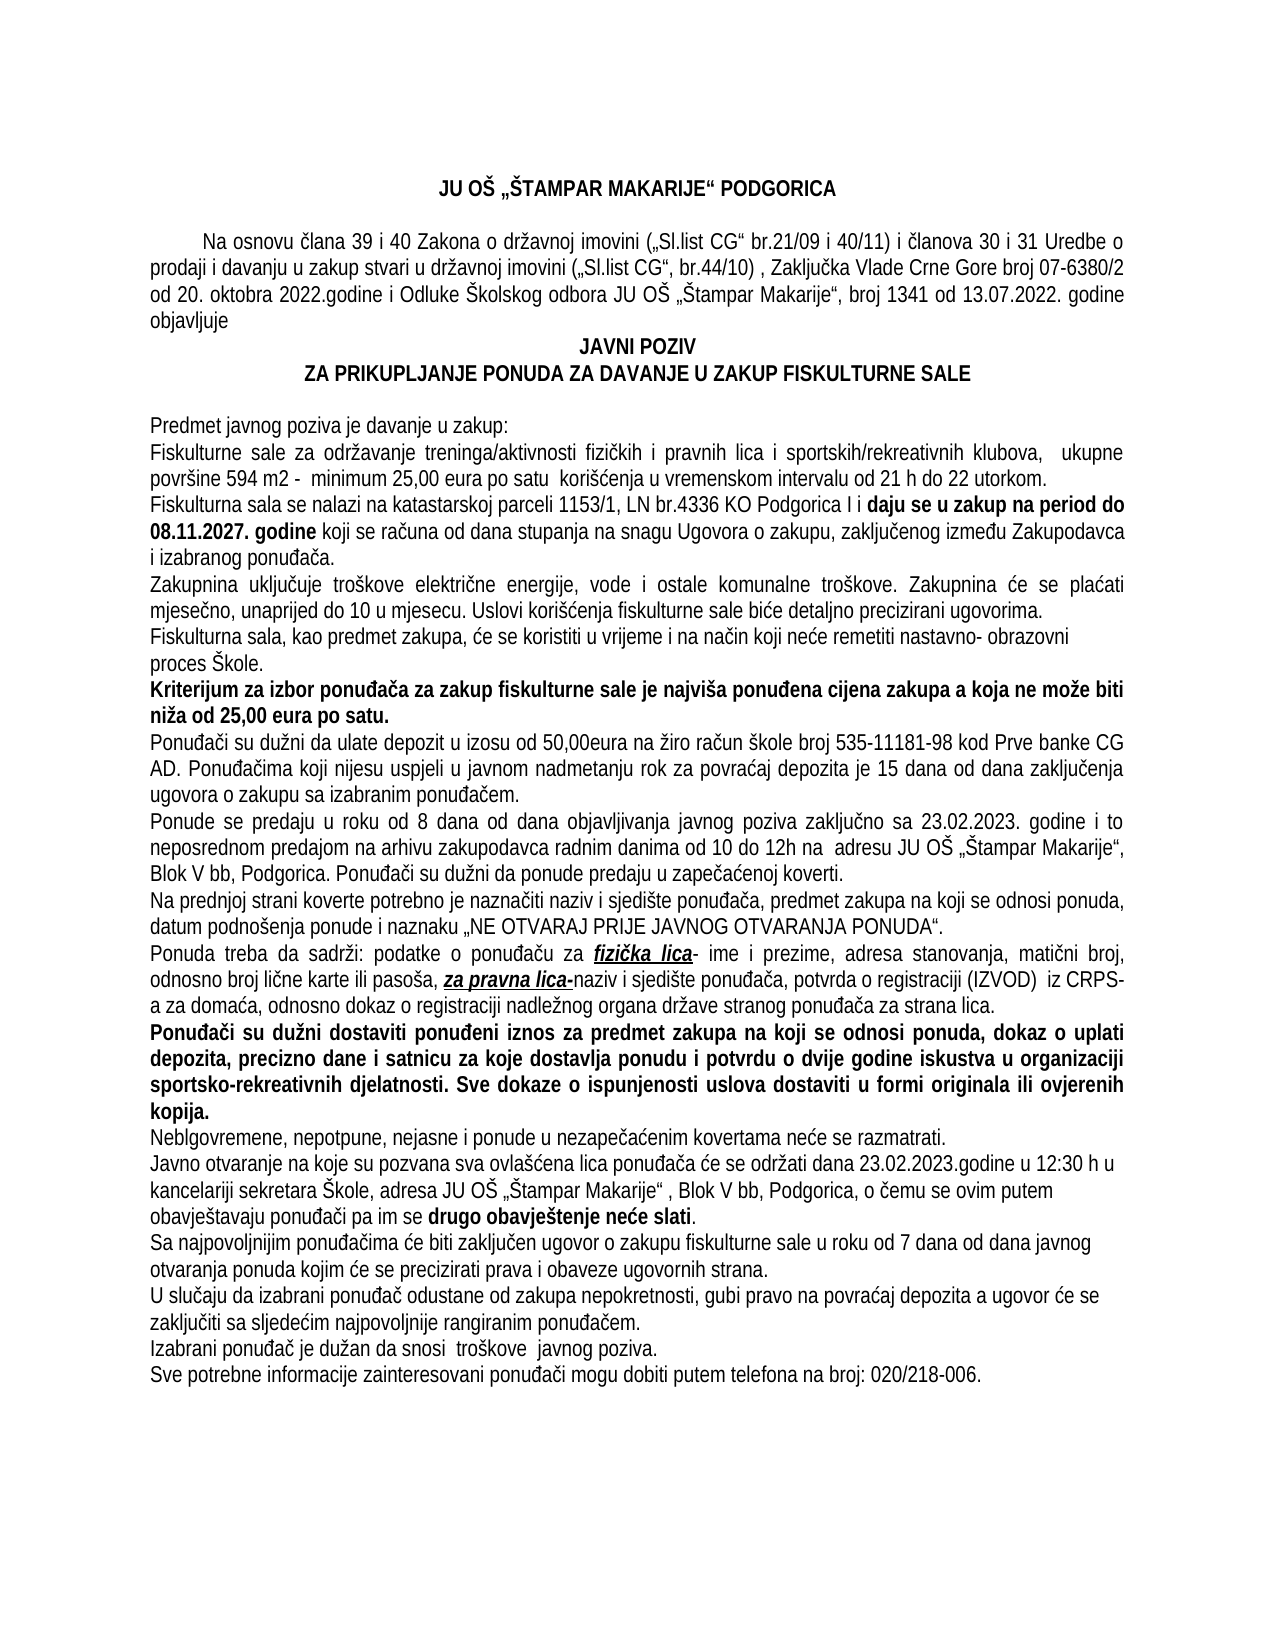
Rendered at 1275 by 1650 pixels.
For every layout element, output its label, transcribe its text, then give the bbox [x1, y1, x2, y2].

text Na prednjoj strani koverte potrebno je naznačiti naziv i sjedište ponuđača, predmet zakupa na koji se odnosi ponuda, datum podnošenja ponude i naznaku „NE OTVARAJ PRIJE JAVNOG OTVARANJA PONUDA“. [150, 887, 1125, 939]
text Kriterijum za izbor ponuđača za zakup fiskulturne sale je najviša ponuđena cijena zakupa a koja ne može biti niža od 25,00 eura po satu. [150, 676, 1125, 729]
text U slučaju da izabrani ponuđač odustane od zakupa nepokretnosti, gubi pravo na povraćaj depozita a ugovor će se zaključiti sa sljedećim najpovoljnije rangiranim ponuđačem. [150, 1282, 1125, 1335]
text Zakupnina uključuje troškove električne energije, vode i ostale komunalne troškove. Zakupnina će se plaćati mjesečno, unaprijed do 10 u mjesecu. Uslovi korišćenja fiskulturne sale biće detaljno precizirani ugovorima. [150, 571, 1125, 623]
text ZA PRIKUPLJANJE PONUDA ZA DAVANJE U ZAKUP FISKULTURNE SALE [150, 360, 1125, 386]
text Ponuda treba da sadrži: podatke o ponuđaču za fizička lica- ime i prezime, adresa stanovanja, matični broj, odnosno broj lične karte ili pasoša, za pravna lica-naziv i sjedište ponuđača, potvrda o registraciji (IZVOD) iz CRPS-a za domaća, odnosno dokaz o registraciji nadležnog organa države stranog ponuđača za strana lica. [150, 939, 1125, 1018]
text Sve potrebne informacije zainteresovani ponuđači mogu dobiti putem telefona na broj: 020/218-006. [150, 1361, 1125, 1387]
text Ponuđači su dužni dostaviti ponuđeni iznos za predmet zakupa na koji se odnosi ponuda, dokaz o uplati depozita, precizno dane i satnicu za koje dostavlja ponudu i potvrdu o dvije godine iskustva u organizaciji sportsko-rekreativnih djelatnosti. Sve dokaze o ispunjenosti uslova dostaviti u formi originala ili ovjerenih kopija. [150, 1018, 1125, 1124]
text Na osnovu člana 39 i 40 Zakona o državnoj imovini („Sl.list CG“ br.21/09 i 40/11) i članova 30 i 31 Uredbe o prodaji i davanju u zakup stvari u državnoj imovini („Sl.list CG“, br.44/10) , Zaključka Vlade Crne Gore broj 07-6380/2 od 20. oktobra 2022.godine i Odluke Školskog odbora JU OŠ „Štampar Makarije“, broj 1341 od 13.07.2022. godine objavljuje [150, 228, 1125, 333]
text Predmet javnog poziva je davanje u zakup: [150, 412, 1125, 439]
text JU OŠ „ŠTAMPAR MAKARIJE“ PODGORICA [150, 175, 1125, 202]
text Fiskulturna sala se nalazi na katastarskoj parceli 1153/1, LN br.4336 KO Podgorica I i daju se u zakup na period do 08.11.2027. godine koji se računa od dana stupanja na snagu Ugovora o zakupu, zaključenog između Zakupodavca i izabranog ponuđača. [150, 491, 1125, 571]
text Javno otvaranje na koje su pozvana sva ovlašćena lica ponuđača će se održati dana 23.02.2023.godine u 12:30 h u kancelariji sekretara Škole, adresa JU OŠ „Štampar Makarije“ , Blok V bb, Podgorica, o čemu se ovim putem obavještavaju ponuđači pa im se drugo obavještenje neće slati. [150, 1150, 1125, 1229]
text Neblgovremene, nepotpune, nejasne i ponude u nezapečaćenim kovertama neće se razmatrati. [150, 1124, 1125, 1150]
text Fiskulturna sala, kao predmet zakupa, će se koristiti u vrijeme i na način koji neće remetiti nastavno- obrazovni proces Škole. [150, 623, 1125, 676]
text Izabrani ponuđač je dužan da snosi troškove javnog poziva. [150, 1335, 1125, 1361]
text Fiskulturne sale za održavanje treninga/aktivnosti fizičkih i pravnih lica i sportskih/rekreativnih klubova, ukupne površine 594 m2 - minimum 25,00 eura po satu korišćenja u vremenskom intervalu od 21 h do 22 utorkom. [150, 439, 1125, 491]
text Ponude se predaju u roku od 8 dana od dana objavljivanja javnog poziva zaključno sa 23.02.2023. godine i to neposrednom predajom na arhivu zakupodavca radnim danima od 10 do 12h na adresu JU OŠ „Štampar Makarije“, Blok V bb, Podgorica. Ponuđači su dužni da ponude predaju u zapečaćenoj koverti. [150, 808, 1125, 887]
text Sa najpovoljnijim ponuđačima će biti zaključen ugovor o zakupu fiskulturne sale u roku od 7 dana od dana javnog otvaranja ponuda kojim će se precizirati prava i obaveze ugovornih strana. [150, 1229, 1125, 1282]
text JAVNI POZIV [150, 333, 1125, 360]
text Ponuđači su dužni da ulate depozit u izosu od 50,00eura na žiro račun škole broj 535-11181-98 kod Prve banke CG AD. Ponuđačima koji nijesu uspjeli u javnom nadmetanju rok za povraćaj depozita je 15 dana od dana zaključenja ugovora o zakupu sa izabranim ponuđačem. [150, 729, 1125, 808]
